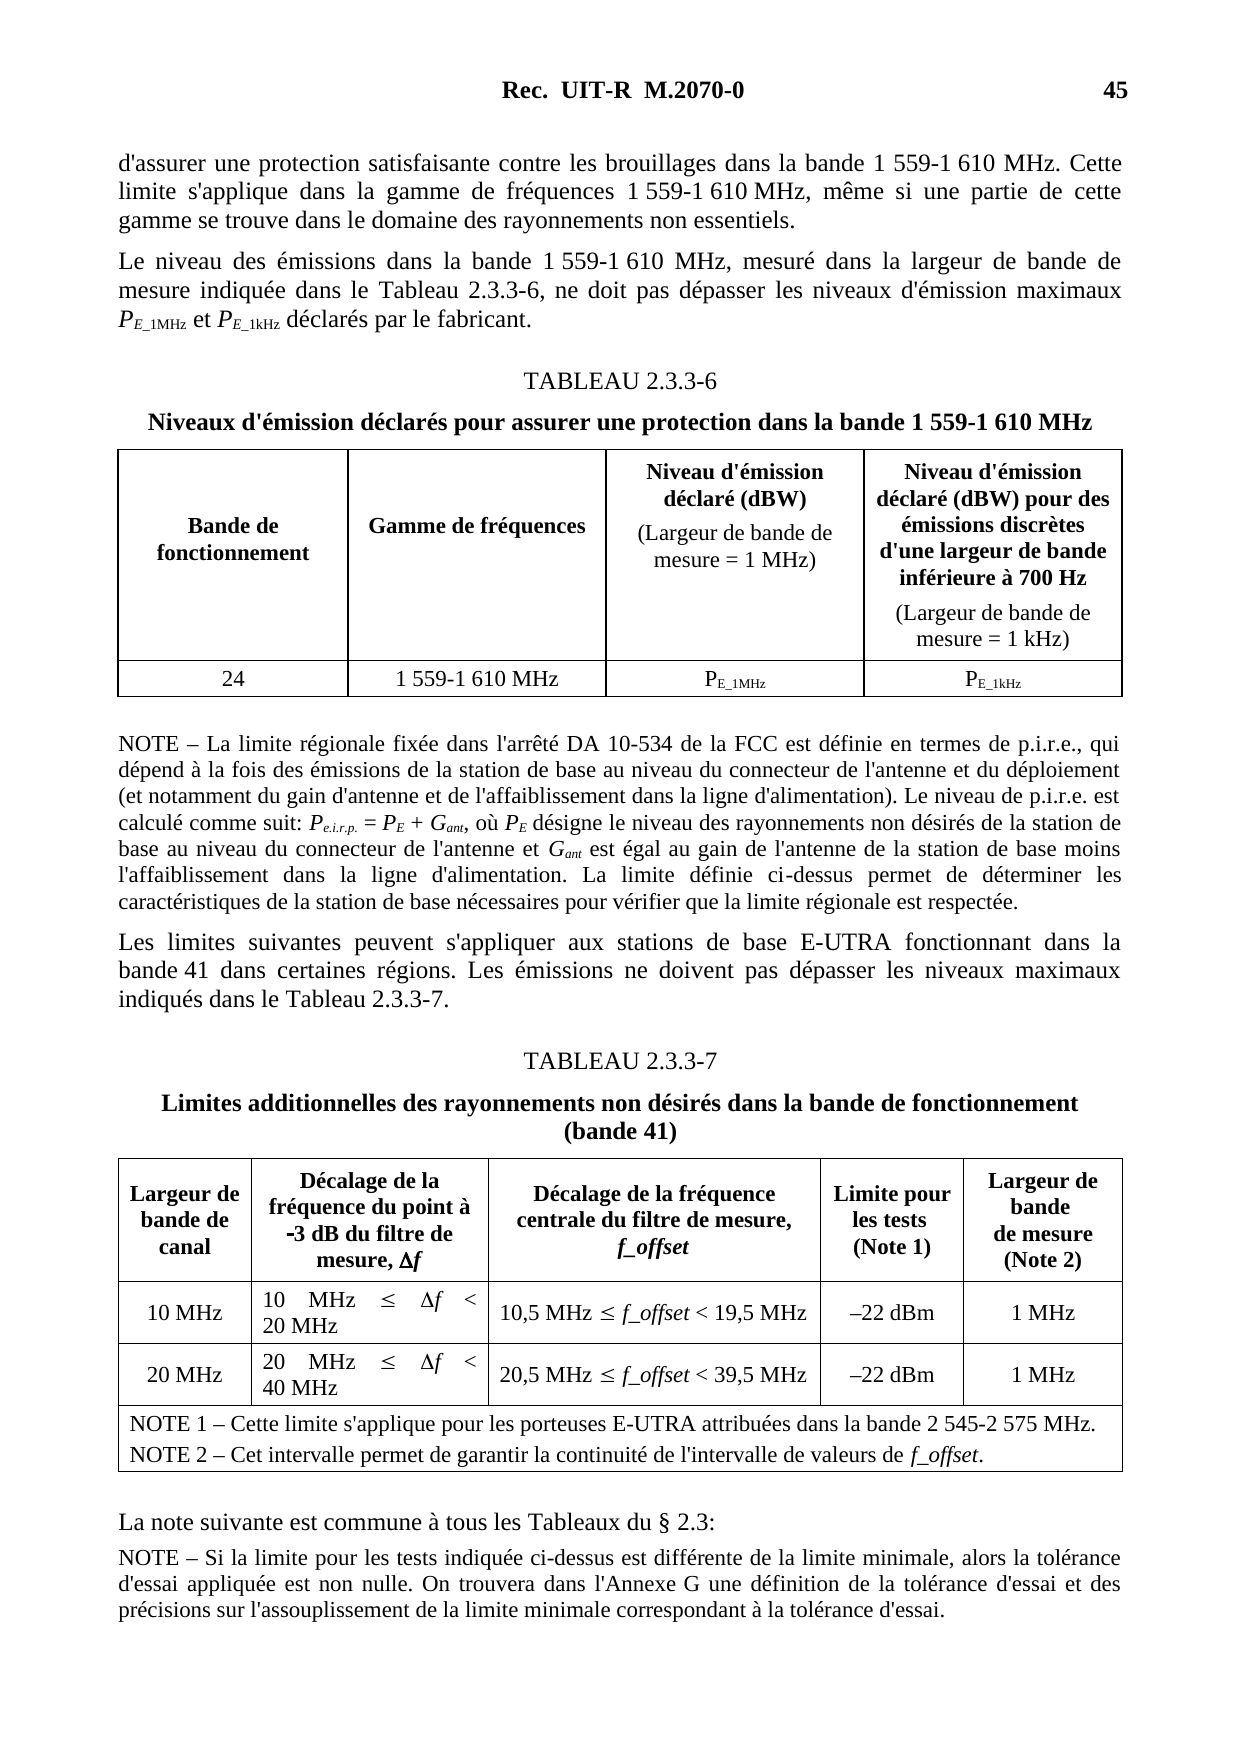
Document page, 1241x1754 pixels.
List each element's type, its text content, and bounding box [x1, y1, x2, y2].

text Les limites suivantes peuvent s'appliquer aux stations de base E-UTRA fonctionnant dans la bande 41 dans certaines régions. Les émissions ne doivent pas dépasser les niveaux maximaux indiqués dans le Tableau 2.3.3-7. [118, 927, 1122, 1013]
table_header Décalage de la fréquence du point à 3 dB du filtre de mesure, f [252, 1159, 488, 1281]
text Le niveau des émissions dans la bande 1 559-1 610 MHz, mesuré dans la largeur de bande de mesure indiquée dans le Tableau 2.3.3-6, ne doit pas dépasser les niveaux d'émission maximaux PE_1MHz et PE_1kHz déclarés par le fabricant. [118, 246, 1122, 333]
table_cell 20,5 MHz f_offset < 39,5 MHz [489, 1344, 820, 1405]
table_header Gamme de fréquences [349, 450, 605, 659]
table_header Niveau d'émission déclaré (dBW) pour des émissions discrètes d'une largeur de bande inférieure à 700 Hz (Largeur de bande de mesure = 1 kHz) [865, 450, 1121, 659]
table_cell 10 MHz [119, 1282, 251, 1343]
table_cell 20 MHz [119, 1344, 251, 1405]
text NOTE – Si la limite pour les tests indiquée ci-dessus est différente de la limite minimale, alors la tolérance d'essai appliquée est non nulle. On trouvera dans l'Annexe G une définition de la tolérance d'essai et des précisions sur l'assouplissement de la limite minimale correspondant à la tolérance d'essai. [118, 1544, 1122, 1623]
table_cell NOTE 1 – Cette limite s'applique pour les porteuses E-UTRA attribuées dans la bande 2 545-2 575 MHz. NOTE 2 – Cet intervalle permet de garantir la continuité de l'intervalle de valeurs de f_offset. [119, 1406, 1122, 1471]
text La note suivante est commune à tous les Tableaux du § 2.3: [118, 1507, 1122, 1535]
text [118, 148, 1122, 234]
table_cell PE_1kHz [865, 661, 1121, 696]
title Niveaux d'émission déclarés pour assurer une protection dans la bande 1 559-1 610 MHz [118, 407, 1122, 436]
table_cell –22 dBm [821, 1282, 963, 1343]
table_cell PE_1MHz [607, 661, 863, 696]
table_header Décalage de la fréquence centrale du filtre de mesure, f_offset [489, 1159, 820, 1281]
table_cell 10 MHz f < 20 MHz [252, 1282, 488, 1343]
table_cell –22 dBm [821, 1344, 963, 1405]
table_cell 10,5 MHz f_offset < 19,5 MHz [489, 1282, 820, 1343]
text TABLEau 2.3.3-6 [118, 366, 1122, 395]
text TABLEau 2.3.3-7 [118, 1046, 1122, 1075]
table_header Limite pour les tests (Note 1) [821, 1159, 963, 1281]
table_cell 20 MHz f < 40 MHz [252, 1344, 488, 1405]
title Limites additionnelles des rayonnements non désirés dans la bande de fonctionnement (bande 41) [118, 1088, 1122, 1145]
table_cell 1 559-1 610 MHz [349, 661, 605, 696]
table_cell 1 MHz [964, 1282, 1122, 1343]
table_cell 24 [119, 661, 347, 696]
text NOTE – La limite régionale fixée dans l'arrêté DA 10-534 de la FCC est définie en termes de p.i.r.e., qui dépend à la fois des émissions de la station de base au niveau du connecteur de l'antenne et du déploiement (et notamment du gain d'antenne et de l'affaiblissement dans la ligne d'alimentation). Le niveau de p.i.r.e. est calculé comme suit: Pe.i.r.p. = PE + Gant, où PE désigne le niveau des rayonnements non désirés de la station de base au niveau du connecteur de l'antenne et Gant est égal au gain de l'antenne de la station de base moins l'affaiblissement dans la ligne d'alimentation. La limite définie ci-dessus permet de déterminer les caractéristiques de la station de base nécessaires pour vérifier que la limite régionale est respectée. [118, 730, 1122, 914]
table_header Niveau d'émission déclaré (dBW) (Largeur de bande de mesure = 1 MHz) [607, 450, 863, 659]
table_header Largeur de bande de canal [119, 1159, 251, 1281]
table_cell 1 MHz [964, 1344, 1122, 1405]
table_header Bande de fonctionnement [119, 450, 347, 659]
table_header Largeur de bande de mesure (Note 2) [964, 1159, 1122, 1281]
